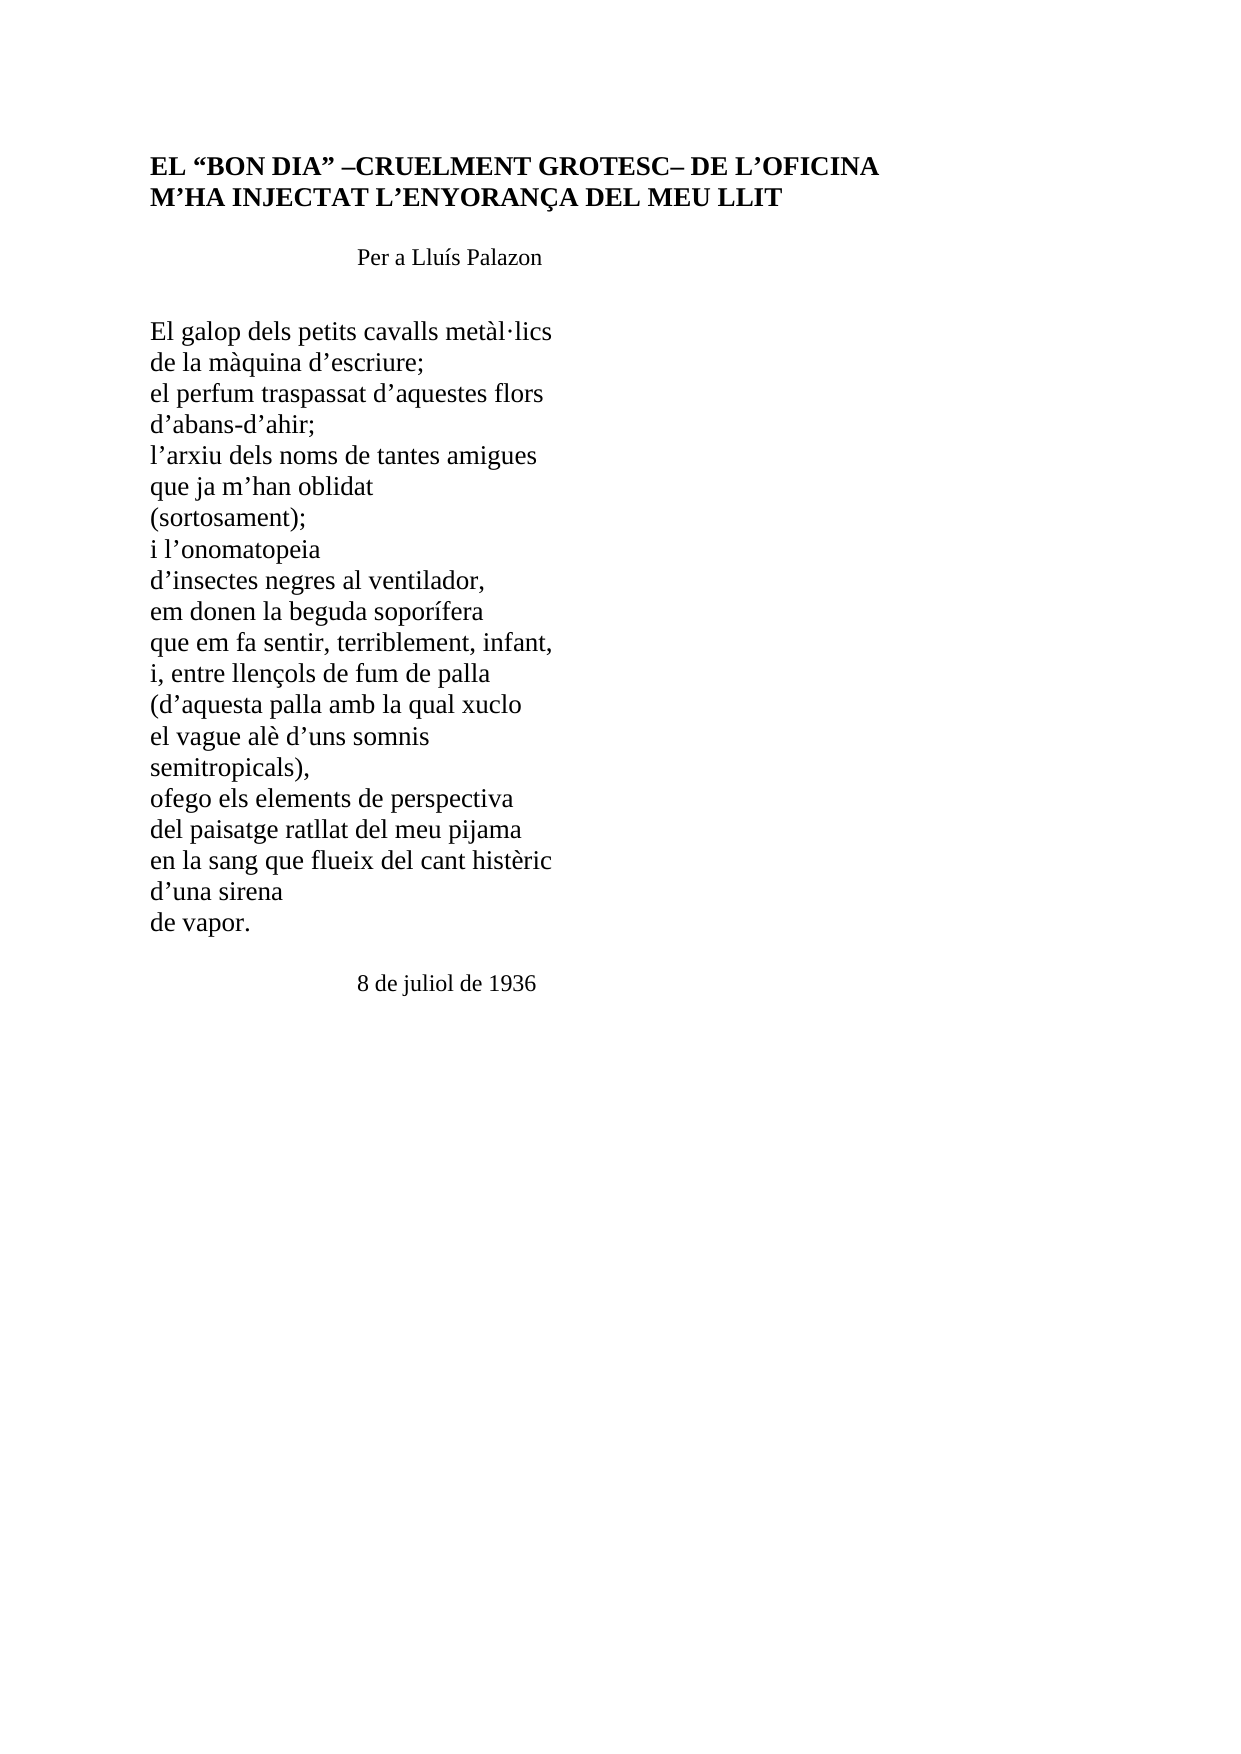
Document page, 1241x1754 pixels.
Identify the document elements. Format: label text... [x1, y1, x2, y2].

text (sortosament); [150, 502, 1090, 533]
text el vague alè d’uns somnis [150, 719, 1090, 751]
text ofego els elements de perspectiva [150, 782, 1090, 813]
text El galop dels petits cavalls metàl·lics [150, 315, 1090, 346]
text d’una sirena [150, 875, 1090, 906]
text d’abans-d’ahir; [150, 408, 1090, 439]
text el perfum traspassat d’aquestes flors [150, 377, 1090, 408]
text en la sang que flueix del cant histèric [150, 844, 1090, 875]
text em donen la beguda soporífera [150, 595, 1090, 626]
text M’HA INJECTAT L’ENYORANÇA DEL MEU LLIT [150, 181, 1090, 212]
text de la màquina d’escriure; [150, 346, 1090, 377]
text EL “BON DIA” –CRUELMENT GROTESC– DE L’OFICINA [150, 150, 1090, 181]
text de vapor. [150, 906, 1090, 938]
text l’arxiu dels noms de tantes amigues [150, 439, 1090, 470]
text Per a Lluís Palazon [357, 243, 1090, 271]
text d’insectes negres al ventilador, [150, 564, 1090, 595]
text semitropicals), [150, 751, 1090, 782]
text 8 de juliol de 1936 [357, 969, 1090, 996]
text i l’onomatopeia [150, 533, 1090, 564]
text que em fa sentir, terriblement, infant, [150, 626, 1090, 657]
text i, entre llençols de fum de palla [150, 657, 1090, 688]
text del paisatge ratllat del meu pijama [150, 813, 1090, 844]
text que ja m’han oblidat [150, 470, 1090, 502]
text (d’aquesta palla amb la qual xuclo [150, 688, 1090, 719]
